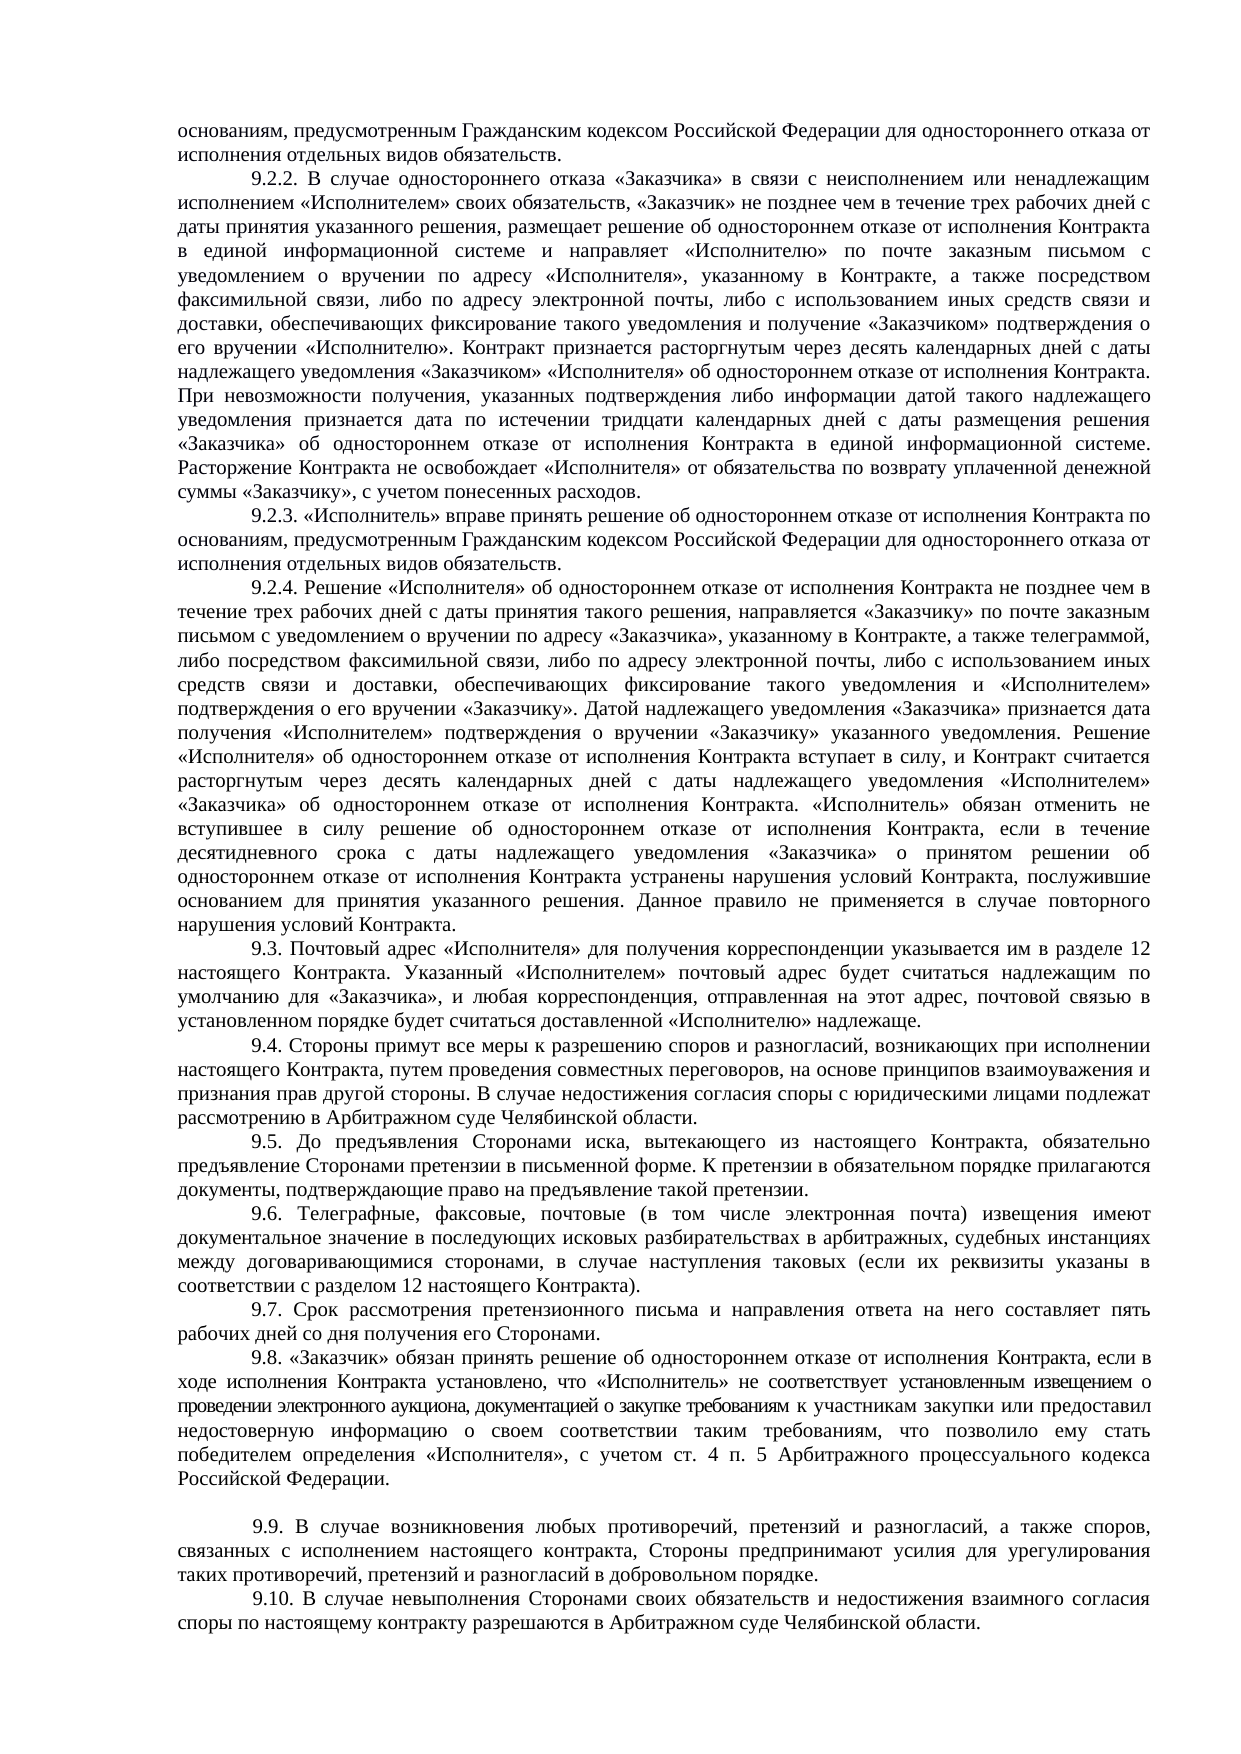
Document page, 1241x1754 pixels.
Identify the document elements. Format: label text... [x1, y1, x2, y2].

text 9.3. Почтовый адрес «Исполнителя» для получения корреспонденции указывается им в разделе 12 настоящего Контракта. Указанный «Исполнителем» почтовый адрес будет считаться надлежащим по умолчанию для «Заказчика», и любая корреспонденция, отправленная на этот адрес, почтовой связью в установленном порядке будет считаться доставленной «Исполнителю» надлежаще. [177, 936, 1152, 1032]
text 9.2.3. «Исполнитель» вправе принять решение об одностороннем отказе от исполнения Контракта по основаниям, предусмотренным Гражданским кодексом Российской Федерации для одностороннего отказа от исполнения отдельных видов обязательств. [177, 503, 1152, 575]
text 9.5. До предъявления Сторонами иска, вытекающего из настоящего Контракта, обязательно предъявление Сторонами претензии в письменной форме. К претензии в обязательном порядке прилагаются документы, подтверждающие право на предъявление такой претензии. [177, 1129, 1152, 1201]
text 9.4. Стороны примут все меры к разрешению споров и разногласий, возникающих при исполнении настоящего Контракта, путем проведения совместных переговоров, на основе принципов взаимоуважения и признания прав другой стороны. В случае недостижения согласия споры с юридическими лицами подлежат рассмотрению в Арбитражном суде Челябинской области. [177, 1032, 1152, 1129]
text 9.6. Телеграфные, факсовые, почтовые (в том числе электронная почта) извещения имеют документальное значение в последующих исковых разбирательствах в арбитражных, судебных инстанциях между договаривающимися сторонами, в случае наступления таковых (если их реквизиты указаны в соответствии с разделом 12 настоящего Контракта). [177, 1201, 1152, 1297]
text 9.9. В случае возникновения любых противоречий, претензий и разногласий, а также споров, связанных с исполнением настоящего контракта, Стороны предпринимают усилия для урегулирования таких противоречий, претензий и разногласий в добровольном порядке. [177, 1514, 1152, 1586]
text 9.7. Срок рассмотрения претензионного письма и направления ответа на него составляет пять рабочих дней со дня получения его Сторонами. [177, 1297, 1152, 1345]
text 9.10. В случае невыполнения Сторонами своих обязательств и недостижения взаимного согласия споры по настоящему контракту разрешаются в Арбитражном суде Челябинской области. [177, 1586, 1152, 1634]
text 9.2.4. Решение «Исполнителя» об одностороннем отказе от исполнения Контракта не позднее чем в течение трех рабочих дней с даты принятия такого решения, направляется «Заказчику» по почте заказным письмом с уведомлением о вручении по адресу «Заказчика», указанному в Контракте, а также телеграммой, либо посредством факсимильной связи, либо по адресу электронной почты, либо с использованием иных средств связи и доставки, обеспечивающих фиксирование такого уведомления и «Исполнителем» подтверждения о его вручении «Заказчику». Датой надлежащего уведомления «Заказчика» признается дата получения «Исполнителем» подтверждения о вручении «Заказчику» указанного уведомления. Решение «Исполнителя» об одностороннем отказе от исполнения Контракта вступает в силу, и Контракт считается расторгнутым через десять календарных дней с даты надлежащего уведомления «Исполнителем» «Заказчика» об одностороннем отказе от исполнения Контракта. «Исполнитель» обязан отменить не вступившее в силу решение об одностороннем отказе от исполнения Контракта, если в течение десятидневного срока с даты надлежащего уведомления «Заказчика» о принятом решении об одностороннем отказе от исполнения Контракта устранены нарушения условий Контракта, послужившие основанием для принятия указанного решения. Данное правило не применяется в случае повторного нарушения условий Контракта. [177, 575, 1152, 936]
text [177, 118, 1152, 166]
text 9.2.2. В случае одностороннего отказа «Заказчика» в связи с неисполнением или ненадлежащим исполнением «Исполнителем» своих обязательств, «Заказчик» не позднее чем в течение трех рабочих дней с даты принятия указанного решения, размещает решение об одностороннем отказе от исполнения Контракта в единой информационной системе и направляет «Исполнителю» по почте заказным письмом с уведомлением о вручении по адресу «Исполнителя», указанному в Контракте, а также посредством факсимильной связи, либо по адресу электронной почты, либо с использованием иных средств связи и доставки, обеспечивающих фиксирование такого уведомления и получение «Заказчиком» подтверждения о его вручении «Исполнителю». Контракт признается расторгнутым через десять календарных дней с даты надлежащего уведомления «Заказчиком» «Исполнителя» об одностороннем отказе от исполнения Контракта. При невозможности получения, указанных подтверждения либо информации датой такого надлежащего уведомления признается дата по истечении тридцати календарных дней с даты размещения решения «Заказчика» об одностороннем отказе от исполнения Контракта в единой информационной системе. Расторжение Контракта не освобождает «Исполнителя» от обязательства по возврату уплаченной денежной суммы «Заказчику», с учетом понесенных расходов. [177, 166, 1152, 503]
text 9.8. «Заказчик» обязан принять решение об одностороннем отказе от исполнения Контракта, если в ходе исполнения Контракта установлено, что «Исполнитель» не соответствует установленным извещением о проведении электронного аукциона, документацией о закупке требованиям к участникам закупки или предоставил недостоверную информацию о своем соответствии таким требованиям, что позволило ему стать победителем определения «Исполнителя», с учетом ст. 4 п. 5 Арбитражного процессуального кодекса Российской Федерации. [177, 1345, 1152, 1490]
